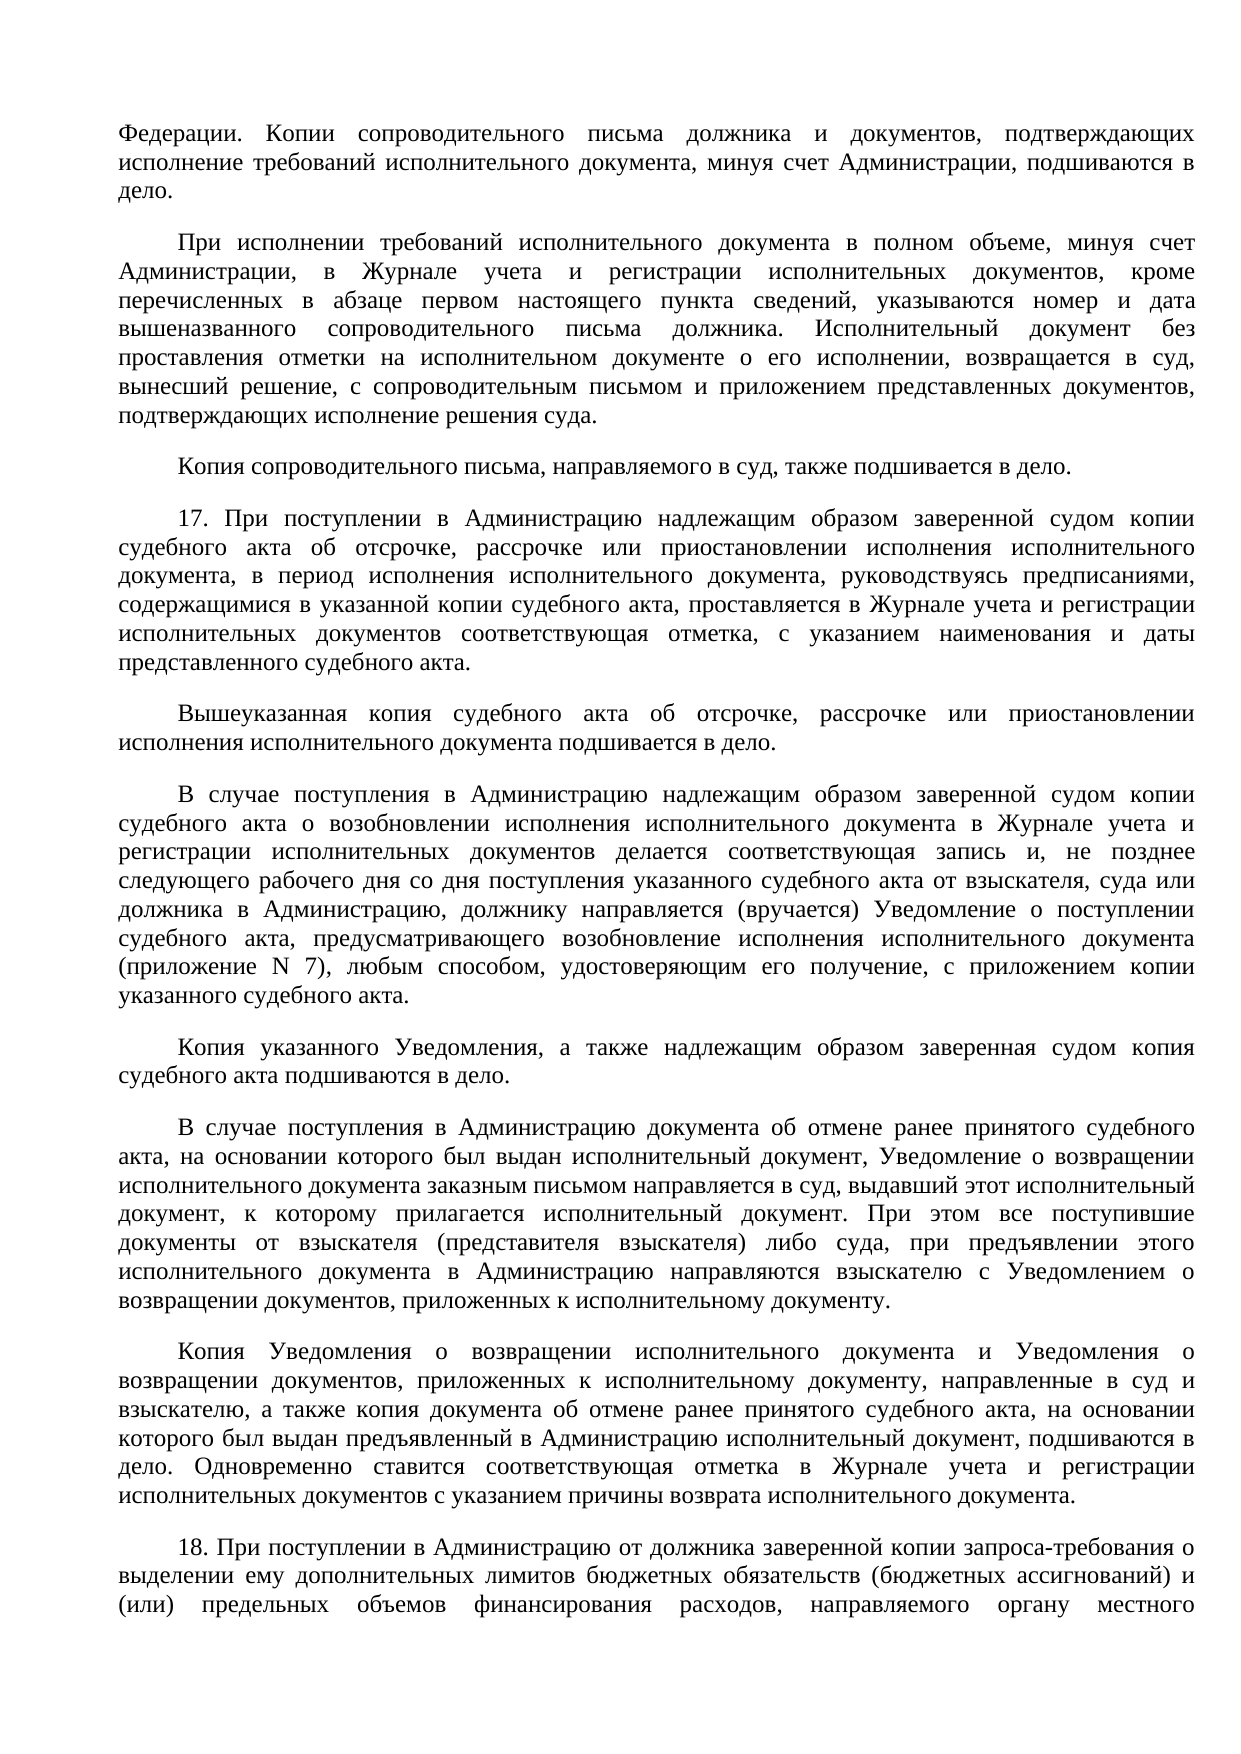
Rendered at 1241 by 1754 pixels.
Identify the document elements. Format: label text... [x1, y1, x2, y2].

text При исполнении требований исполнительного документа в полном объеме, минуя счет Администрации, в Журнале учета и регистрации исполнительных документов, кроме перечисленных в абзаце первом настоящего пункта сведений, указываются номер и дата вышеназванного сопроводительного письма должника. Исполнительный документ без проставления отметки на исполнительном документе о его исполнении, возвращается в суд, вынесший решение, с сопроводительным письмом и приложением представленных документов, подтверждающих исполнение решения суда. [118, 227, 1196, 428]
text Вышеуказанная копия судебного акта об отсрочке, рассрочке или приостановлении исполнения исполнительного документа подшивается в дело. [118, 698, 1196, 756]
text 17. При поступлении в Администрацию надлежащим образом заверенной судом копии судебного акта об отсрочке, рассрочке или приостановлении исполнения исполнительного документа, в период исполнения исполнительного документа, руководствуясь предписаниями, содержащимися в указанной копии судебного акта, проставляется в Журнале учета и регистрации исполнительных документов соответствующая отметка, с указанием наименования и даты представленного судебного акта. [118, 503, 1196, 676]
text Копия сопроводительного письма, направляемого в суд, также подшивается в дело. [118, 451, 1196, 480]
text Копия указанного Уведомления, а также надлежащим образом заверенная судом копия судебного акта подшиваются в дело. [118, 1032, 1196, 1089]
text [118, 1532, 1196, 1618]
text В случае поступления в Администрацию документа об отмене ранее принятого судебного акта, на основании которого был выдан исполнительный документ, Уведомление о возвращении исполнительного документа заказным письмом направляется в суд, выдавший этот исполнительный документ, к которому прилагается исполнительный документ. При этом все поступившие документы от взыскателя (представителя взыскателя) либо суда, при предъявлении этого исполнительного документа в Администрацию направляются взыскателю с Уведомлением о возвращении документов, приложенных к исполнительному документу. [118, 1112, 1196, 1313]
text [118, 118, 1196, 204]
text В случае поступления в Администрацию надлежащим образом заверенной судом копии судебного акта о возобновлении исполнения исполнительного документа в Журнале учета и регистрации исполнительных документов делается соответствующая запись и, не позднее следующего рабочего дня со дня поступления указанного судебного акта от взыскателя, суда или должника в Администрацию, должнику направляется (вручается) Уведомление о поступлении судебного акта, предусматривающего возобновление исполнения исполнительного документа (приложение N 7), любым способом, удостоверяющим его получение, с приложением копии указанного судебного акта. [118, 779, 1196, 1009]
text Копия Уведомления о возвращении исполнительного документа и Уведомления о возвращении документов, приложенных к исполнительному документу, направленные в суд и взыскателю, а также копия документа об отмене ранее принятого судебного акта, на основании которого был выдан предъявленный в Администрацию исполнительный документ, подшиваются в дело. Одновременно ставится соответствующая отметка в Журнале учета и регистрации исполнительных документов с указанием причины возврата исполнительного документа. [118, 1336, 1196, 1509]
